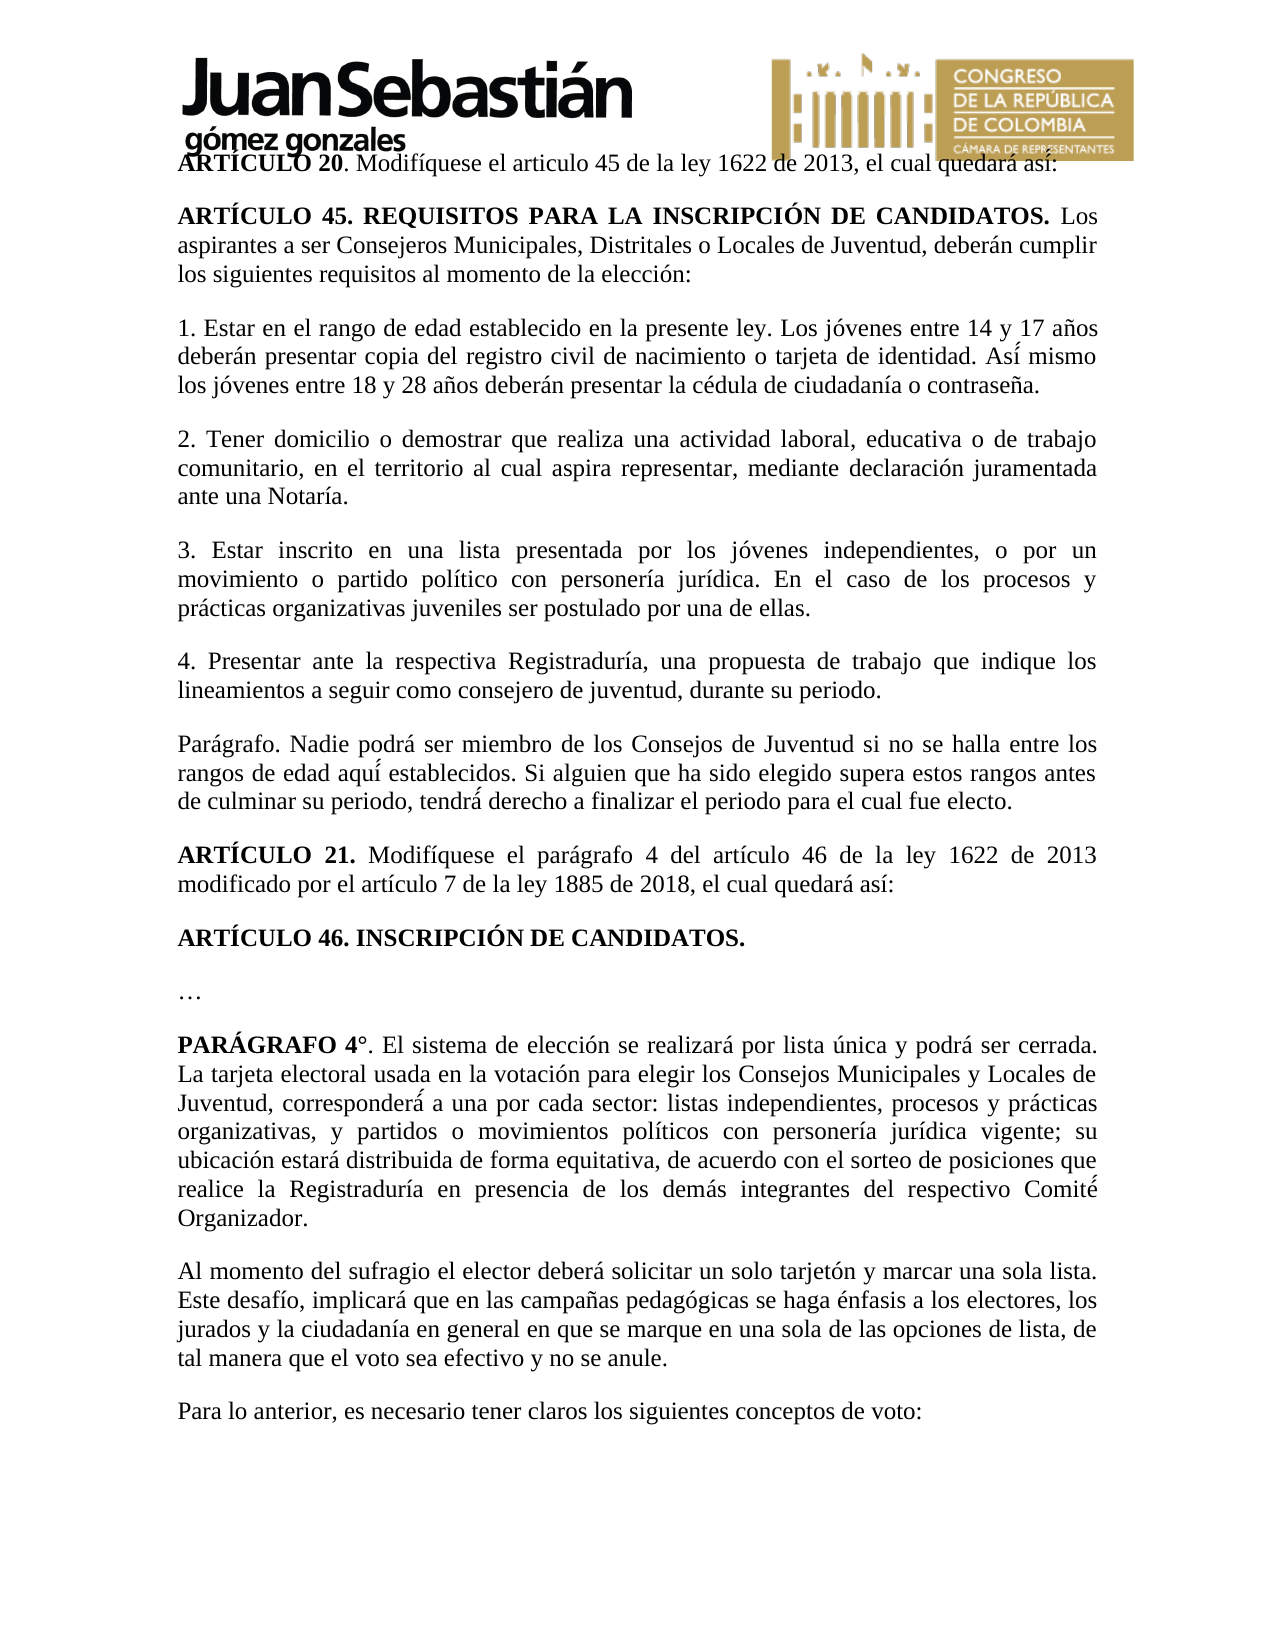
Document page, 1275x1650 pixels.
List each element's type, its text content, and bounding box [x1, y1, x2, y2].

text 1. Estar en el rango de edad establecido en la presente ley. Los jóvenes entre 14 y 17 años deberán presentar copia del registro civil de nacimiento o tarjeta de identidad. Así́ mismo los jóvenes entre 18 y 28 años deberán presentar la cédula de ciudadanía o contraseña. [177, 313, 1098, 399]
text Al momento del sufragio el elector deberá solicitar un solo tarjetón y marcar una sola lista. Este desafío, implicará que en las campañas pedagógicas se haga énfasis a los electores, los jurados y la ciudadanía en general en que se marque en una sola de las opciones de lista, de tal manera que el voto sea efectivo y no se anule. [177, 1256, 1098, 1371]
text ARTÍCULO 45. REQUISITOS PARA LA INSCRIPCIÓN DE CANDIDATOS. Los aspirantes a ser Consejeros Municipales, Distritales o Locales de Juventud, deberán cumplir los siguientes requisitos al momento de la elección: [177, 201, 1098, 288]
text ARTÍCULO 20. Modifíquese el articulo 45 de la ley 1622 de 2013, el cual quedará así́: [177, 148, 1098, 176]
picture [177, 54, 635, 148]
picture [771, 53, 1134, 161]
text 2. Tener domicilio o demostrar que realiza una actividad laboral, educativa o de trabajo comunitario, en el territorio al cual aspira representar, mediante declaración juramentada ante una Notaría. [177, 424, 1098, 510]
text Parágrafo. Nadie podrá ser miembro de los Consejos de Juventud si no se halla entre los rangos de edad aquí́ establecidos. Si alguien que ha sido elegido supera estos rangos antes de culminar su periodo, tendrá́ derecho a finalizar el periodo para el cual fue electo. [177, 729, 1098, 815]
text … [177, 976, 1098, 1005]
text 3. Estar inscrito en una lista presentada por los jóvenes independientes, o por un movimiento o partido político con personería jurídica. En el caso de los procesos y prácticas organizativas juveniles ser postulado por una de ellas. [177, 535, 1098, 621]
text ARTÍCULO 21. Modifíquese el parágrafo 4 del artículo 46 de la ley 1622 de 2013 modificado por el artículo 7 de la ley 1885 de 2018, el cual quedará así: [177, 840, 1098, 898]
text PARÁGRAFO 4°. El sistema de elección se realizará por lista única y podrá ser cerrada. La tarjeta electoral usada en la votación para elegir los Consejos Municipales y Locales de Juventud, corresponderá́ a una por cada sector: listas independientes, procesos y prácticas organizativas, y partidos o movimientos políticos con personería jurídica vigente; su ubicación estará distribuida de forma equitativa, de acuerdo con el sorteo de posiciones que realice la Registraduría en presencia de los demás integrantes del respectivo Comité́ Organizador. [177, 1030, 1098, 1231]
text ARTÍCULO 46. INSCRIPCIÓN DE CANDIDATOS. [177, 923, 1098, 951]
text Para lo anterior, es necesario tener claros los siguientes conceptos de voto: [177, 1396, 1098, 1425]
text 4. Presentar ante la respectiva Registraduría, una propuesta de trabajo que indique los lineamientos a seguir como consejero de juventud, durante su periodo. [177, 646, 1098, 704]
